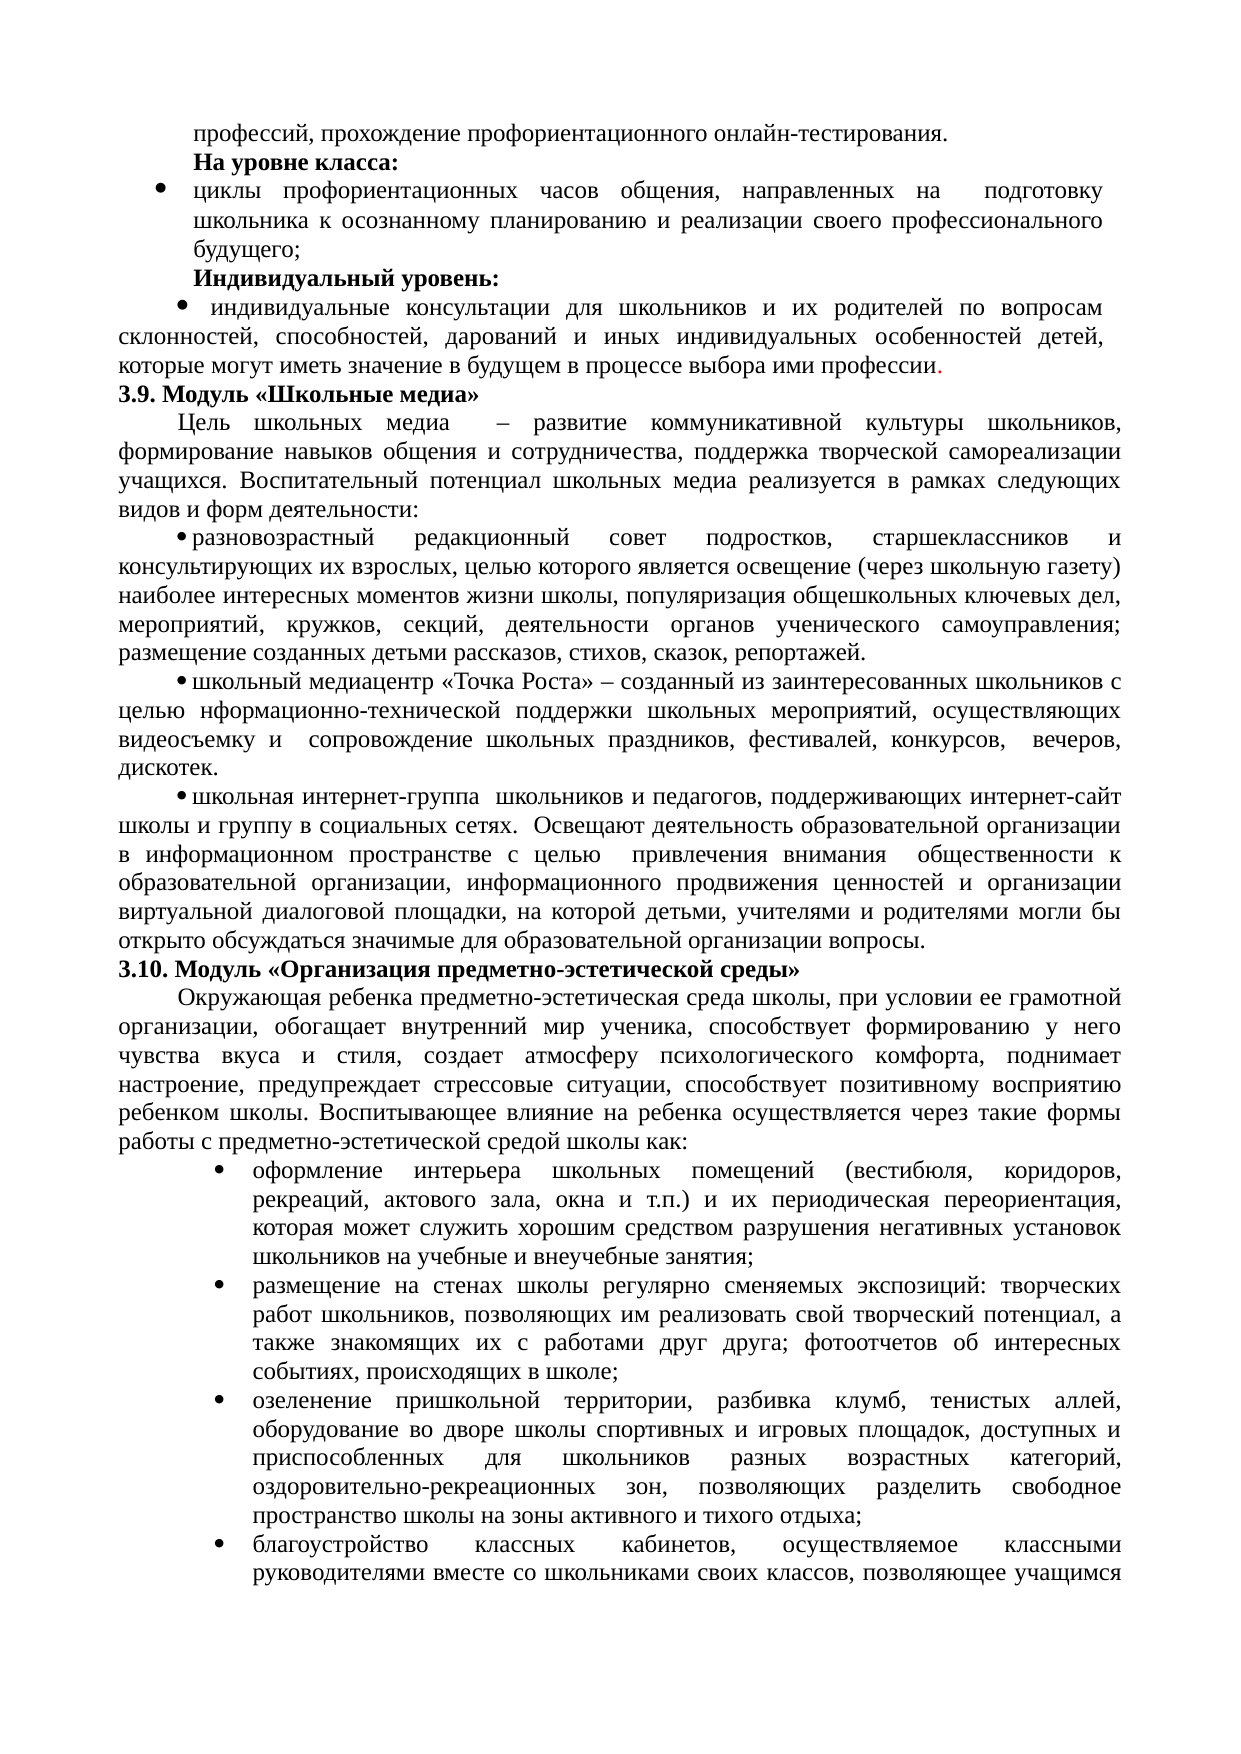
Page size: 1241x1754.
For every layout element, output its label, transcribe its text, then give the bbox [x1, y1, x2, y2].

text Цель школьных медиа – развитие коммуникативной культуры школьников, формирование навыков общения и сотрудничества, поддержка творческой самореализации учащихся. Воспитательный потенциал школьных медиа реализуется в рамках следующих видов и форм деятельности: [118, 407, 1122, 522]
list озеленение пришкольной территории, разбивка клумб, тенистых аллей, оборудование во дворе школы спортивных и игровых площадок, доступных и приспособленных для школьников разных возрастных категорий, оздоровительно-рекреационных зон, позволяющих разделить свободное пространство школы на зоны активного и тихого отдыха; [215, 1385, 1122, 1529]
text 3.10. Модуль «Организация предметно-эстетической среды» [118, 954, 1122, 982]
text Индивидуальный уровень: [193, 263, 1104, 292]
list школьный медиацентр «Точка Роста» – созданный из заинтересованных школьников с целью нформационно-технической поддержки школьных мероприятий, осуществляющих видеосъемку и сопровождение школьных праздников, фестивалей, конкурсов, вечеров, дискотек. [118, 666, 1122, 781]
list школьная интернет-группа школьников и педагогов, поддерживающих интернет-сайт школы и группу в социальных сетях. Освещают деятельность образовательной организации в информационном пространстве с целью привлечения внимания общественности к образовательной организации, информационного продвижения ценностей и организации виртуальной диалоговой площадки, на которой детьми, учителями и родителями могли бы открыто обсуждаться значимые для образовательной организации вопросы. [118, 781, 1122, 954]
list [215, 1529, 1122, 1586]
list оформление интерьера школьных помещений (вестибюля, коридоров, рекреаций, актового зала, окна и т.п.) и их периодическая переориентация, которая может служить хорошим средством разрушения негативных установок школьников на учебные и внеучебные занятия; [215, 1155, 1122, 1270]
list индивидуальные консультации для школьников и их родителей по вопросам склонностей, способностей, дарований и иных индивидуальных особенностей детей, которые могут иметь значение в будущем в процессе выбора ими профессии. [118, 292, 1104, 379]
text Окружающая ребенка предметно-эстетическая среда школы, при условии ее грамотной организации, обогащает внутренний мир ученика, способствует формированию у него чувства вкуса и стиля, создает атмосферу психологического комфорта, поднимает настроение, предупреждает стрессовые ситуации, способствует позитивному восприятию ребенком школы. Воспитывающее влияние на ребенка осуществляется через такие формы работы с предметно-эстетической средой школы как: [118, 982, 1122, 1155]
text На уровне класса: [193, 147, 1104, 176]
list циклы профориентационных часов общения, направленных на подготовку школьника к осознанному планированию и реализации своего профессионального будущего; [156, 176, 1104, 263]
text 3.9. Модуль «Школьные медиа» [118, 379, 1122, 407]
list размещение на стенах школы регулярно сменяемых экспозиций: творческих работ школьников, позволяющих им реализовать свой творческий потенциал, а также знакомящих их с работами друг друга; фотоотчетов об интересных событиях, происходящих в школе; [215, 1270, 1122, 1385]
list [156, 118, 1104, 147]
list разновозрастный редакционный совет подростков, старшеклассников и консультирующих их взрослых, целью которого является освещение (через школьную газету) наиболее интересных моментов жизни школы, популяризация общешкольных ключевых дел, мероприятий, кружков, секций, деятельности органов ученического самоуправления; размещение созданных детьми рассказов, стихов, сказок, репортажей. [118, 522, 1122, 666]
